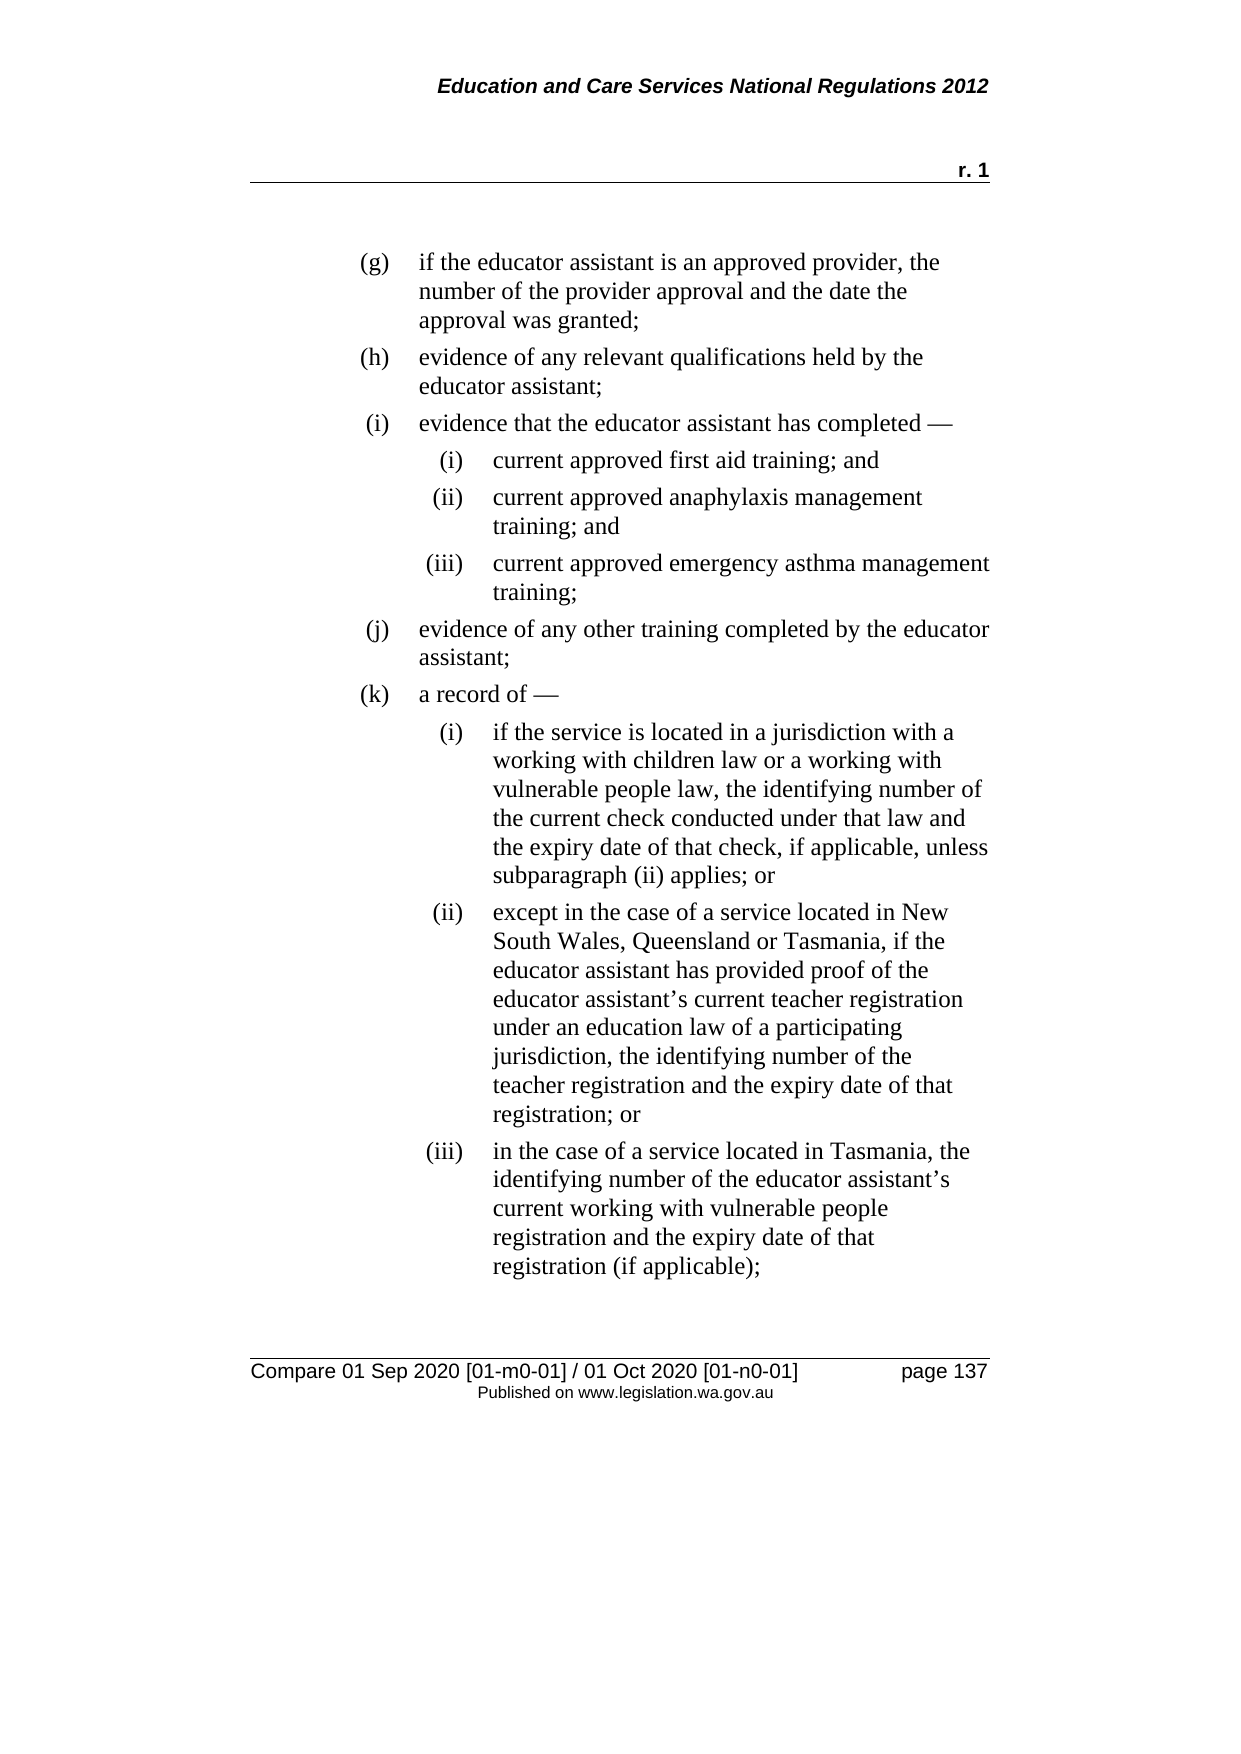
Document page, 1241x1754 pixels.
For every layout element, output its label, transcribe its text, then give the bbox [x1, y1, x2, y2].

text (k) a record of — [250, 679, 990, 708]
text (j) evidence of any other training completed by the educator assistant; [250, 614, 990, 671]
text (ii) except in the case of a service located in New South Wales, Queensland or Tasmania, if the educator assistant has provided proof of the educator assistant’s current teacher registration under an education law of a participating jurisdiction, the identifying number of the teacher registration and the expiry date of that registration; or [250, 897, 990, 1127]
text (iii) in the case of a service located in Tasmania, the identifying number of the educator assistant’s current working with vulnerable people registration and the expiry date of that registration (if applicable); [250, 1136, 990, 1279]
text (i) if the service is located in a jurisdiction with a working with children law or a working with vulnerable people law, the identifying number of the current check conducted under that law and the expiry date of that check, if applicable, unless subparagraph (ii) applies; or [250, 717, 990, 889]
text (g) if the educator assistant is an approved provider, the number of the provider approval and the date the approval was granted; [250, 247, 990, 334]
text (i) current approved first aid training; and [250, 445, 990, 474]
text (iii) current approved emergency asthma management training; [250, 548, 990, 605]
text (i) evidence that the educator assistant has completed — [250, 408, 990, 437]
text (h) evidence of any relevant qualifications held by the educator assistant; [250, 342, 990, 399]
text (ii) current approved anaphylaxis management training; and [250, 482, 990, 539]
